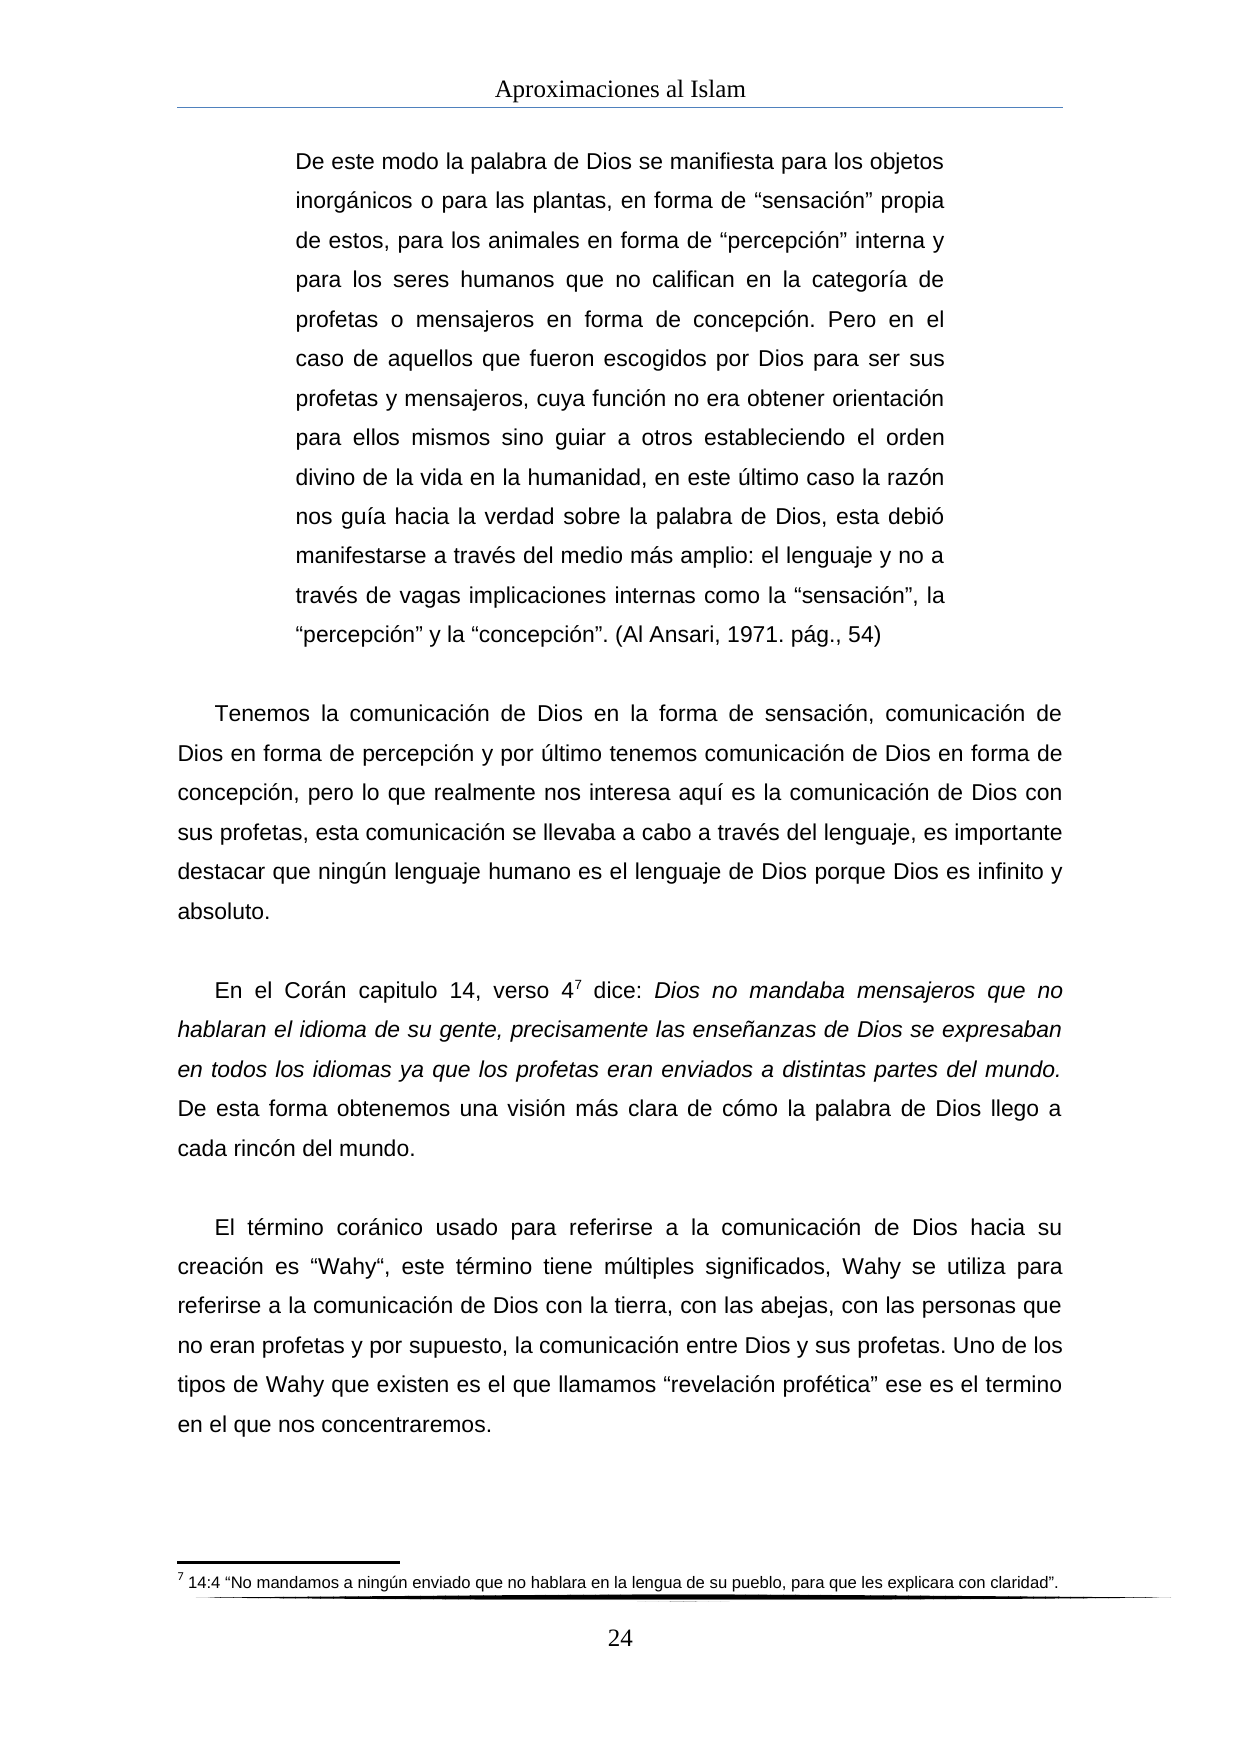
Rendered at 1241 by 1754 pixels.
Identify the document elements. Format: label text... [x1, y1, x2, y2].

picture [195, 1593, 1172, 1602]
text De este modo la palabra de Dios se manifiesta para los objetos inorgánicos o para las plantas, en forma de “sensación” propia de estos, para los animales en forma de “percepción” interna y para los seres humanos que no califican en la categoría de profetas o mensajeros en forma de concepción. Pero en el caso de aquellos que fueron escogidos por Dios para ser sus profetas y mensajeros, cuya función no era obtener orientación para ellos mismos sino guiar a otros estableciendo el orden divino de la vida en la humanidad, en este último caso la razón nos guía hacia la verdad sobre la palabra de Dios, esta debió manifestarse a través del medio más amplio: el lenguaje y no a través de vagas implicaciones internas como la “sensación”, la “percepción” y la “concepción”. (Al Ansari, 1971. pág., 54) [295, 148, 945, 648]
text El término coránico usado para referirse a la comunicación de Dios hacia su creación es “Wahy“, este término tiene múltiples significados, Wahy se utiliza para referirse a la comunicación de Dios con la tierra, con las abejas, con las personas que no eran profetas y por supuesto, la comunicación entre Dios y sus profetas. Uno de los tipos de Wahy que existen es el que llamamos “revelación profética” ese es el termino en el que nos concentraremos. [177, 1213, 1063, 1437]
text Tenemos la comunicación de Dios en la forma de sensación, comunicación de Dios en forma de percepción y por último tenemos comunicación de Dios en forma de concepción, pero lo que realmente nos interesa aquí es la comunicación de Dios con sus profetas, esta comunicación se llevaba a cabo a través del lenguaje, es importante destacar que ningún lenguaje humano es el lenguaje de Dios porque Dios es infinito y absoluto. [177, 700, 1063, 924]
text En el Corán capitulo 14, verso 4 dice: Dios no mandaba mensajeros que no hablaran el idioma de su gente, precisamente las enseñanzas de Dios se expresaban en todos los idiomas ya que los profetas eran enviados a distintas partes del mundo. De esta forma obtenemos una visión más clara de cómo la palabra de Dios llego a cada rincón del mundo. [177, 977, 1063, 1161]
